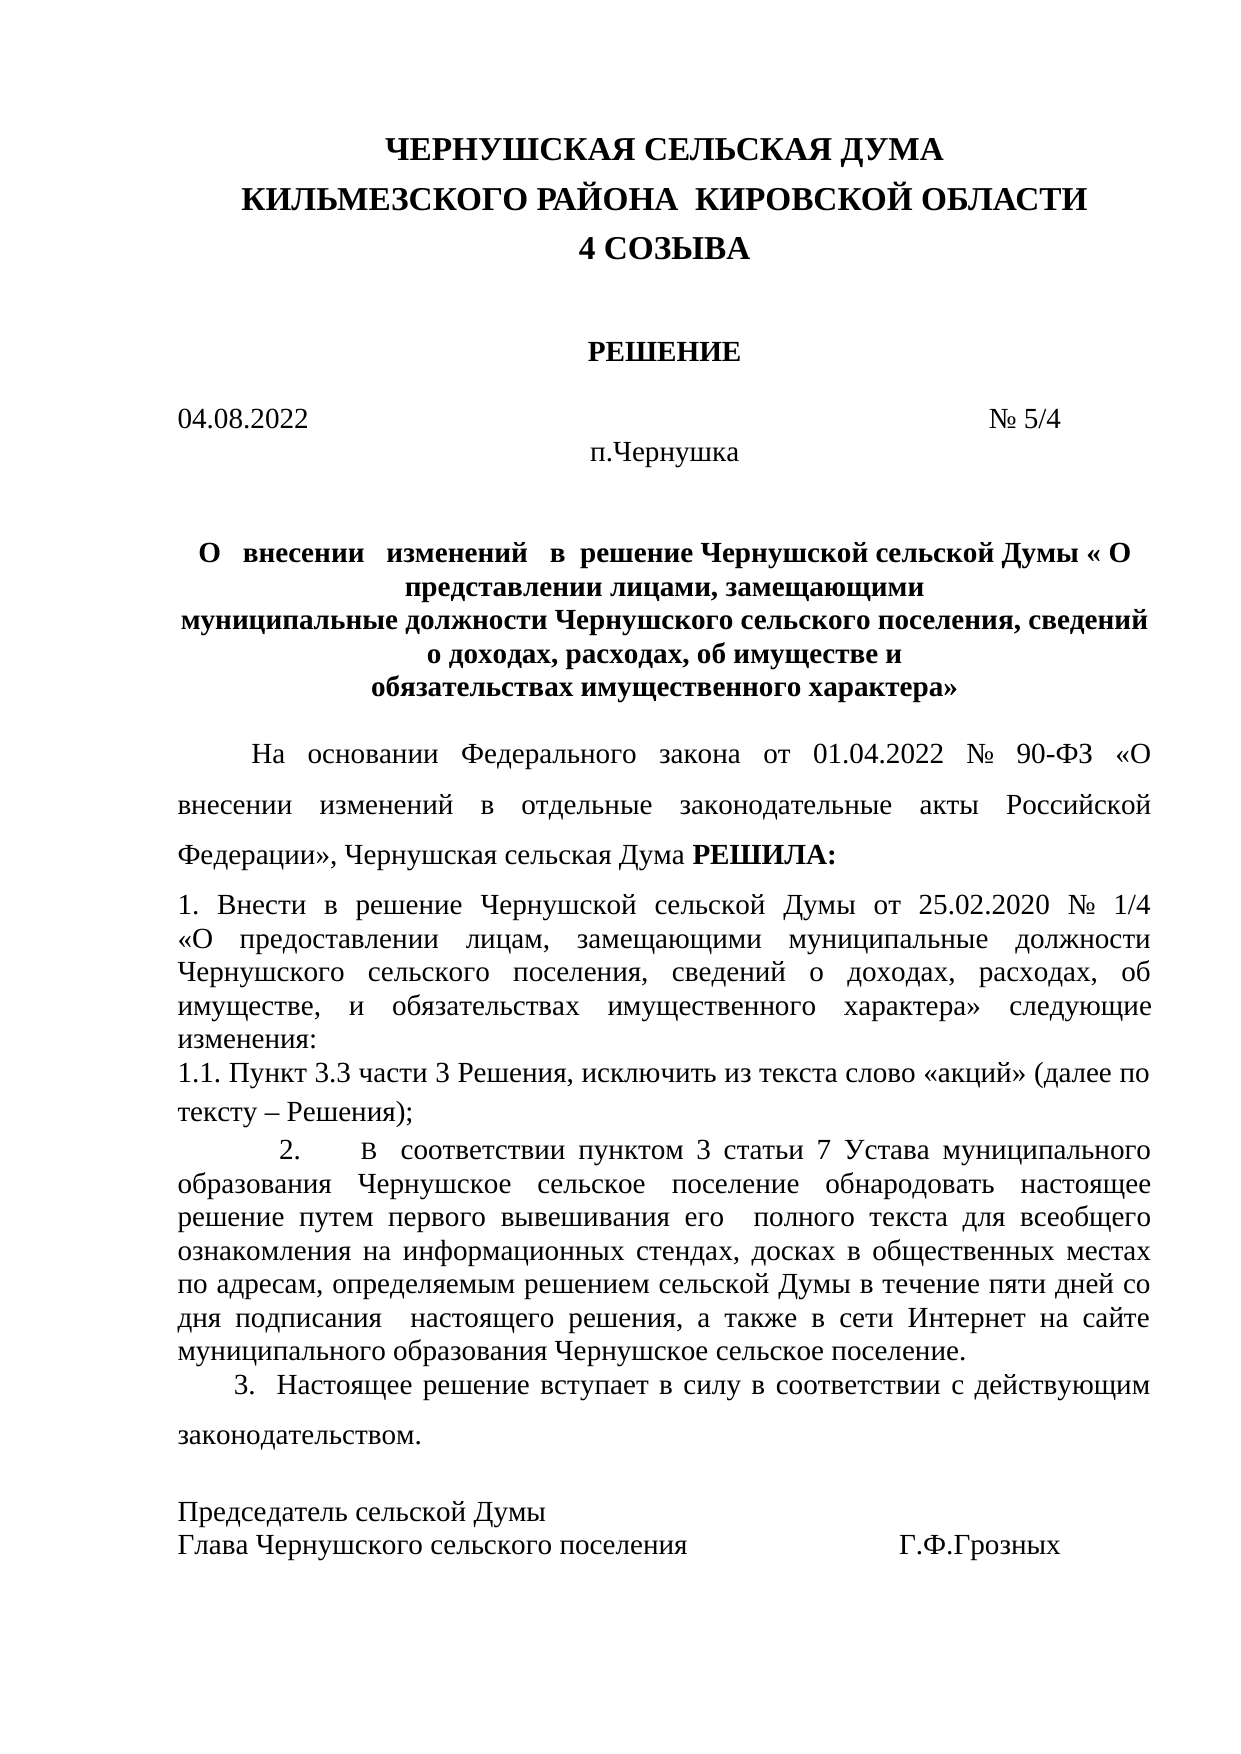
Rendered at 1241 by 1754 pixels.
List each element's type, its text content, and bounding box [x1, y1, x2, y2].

text РЕШЕНИЕ [177, 334, 1152, 367]
text На основании Федерального закона от 01.04.2022 № 90-ФЗ «О внесении изменений в отдельные законодательные акты Российской Федерации», Чернушская сельская Дума РЕШИЛА: [177, 736, 1152, 871]
text Председатель сельской Думы [177, 1494, 1152, 1527]
text Глава Чернушского сельского поселения Г.Ф.Грозных [177, 1527, 1152, 1561]
title муниципальные должности Чернушского сельского поселения, сведений о доходах, расходах, об имуществе и [177, 602, 1152, 669]
text 3. Настоящее решение вступает в силу в соответствии с действующим законодательством. [177, 1367, 1152, 1451]
subtitle КИЛЬМЕЗСКОГО РАЙОНА КИРОВСКОЙ ОБЛАСТИ [177, 179, 1152, 217]
title обязательствах имущественного характера» [177, 669, 1152, 703]
text 1. Внести в решение Чернушской сельской Думы от 25.02.2020 № 1/4 «О предоставлении лицам, замещающими муниципальные должности Чернушского сельского поселения, сведений о доходах, расходах, об имуществе, и обязательствах имущественного характера» следующие изменения: [177, 887, 1152, 1055]
text 04.08.2022 № 5/4 [177, 401, 1152, 434]
title О внесении изменений в решение Чернушской сельской Думы « О представлении лицами, замещающими [177, 535, 1152, 602]
text 4 СОЗЫВА [177, 228, 1152, 267]
text 1.1. Пункт 3.3 части 3 Решения, исключить из текста слово «акций» (далее по тексту – Решения); [177, 1055, 1152, 1127]
text п.Чернушка [177, 434, 1152, 468]
subtitle ЧЕРНУШСКАЯ СЕЛЬСКАЯ ДУМА [177, 129, 1152, 168]
text 2. В соответствии пунктом 3 статьи 7 Устава муниципального образования Чернушское сельское поселение обнародовать настоящее решение путем первого вывешивания его полного текста для всеобщего ознакомления на информационных стендах, досках в общественных местах по адресам, определяемым решением сельской Думы в течение пяти дней со дня подписания настоящего решения, а также в сети Интернет на сайте муниципального образования Чернушское сельское поселение. [177, 1132, 1152, 1367]
